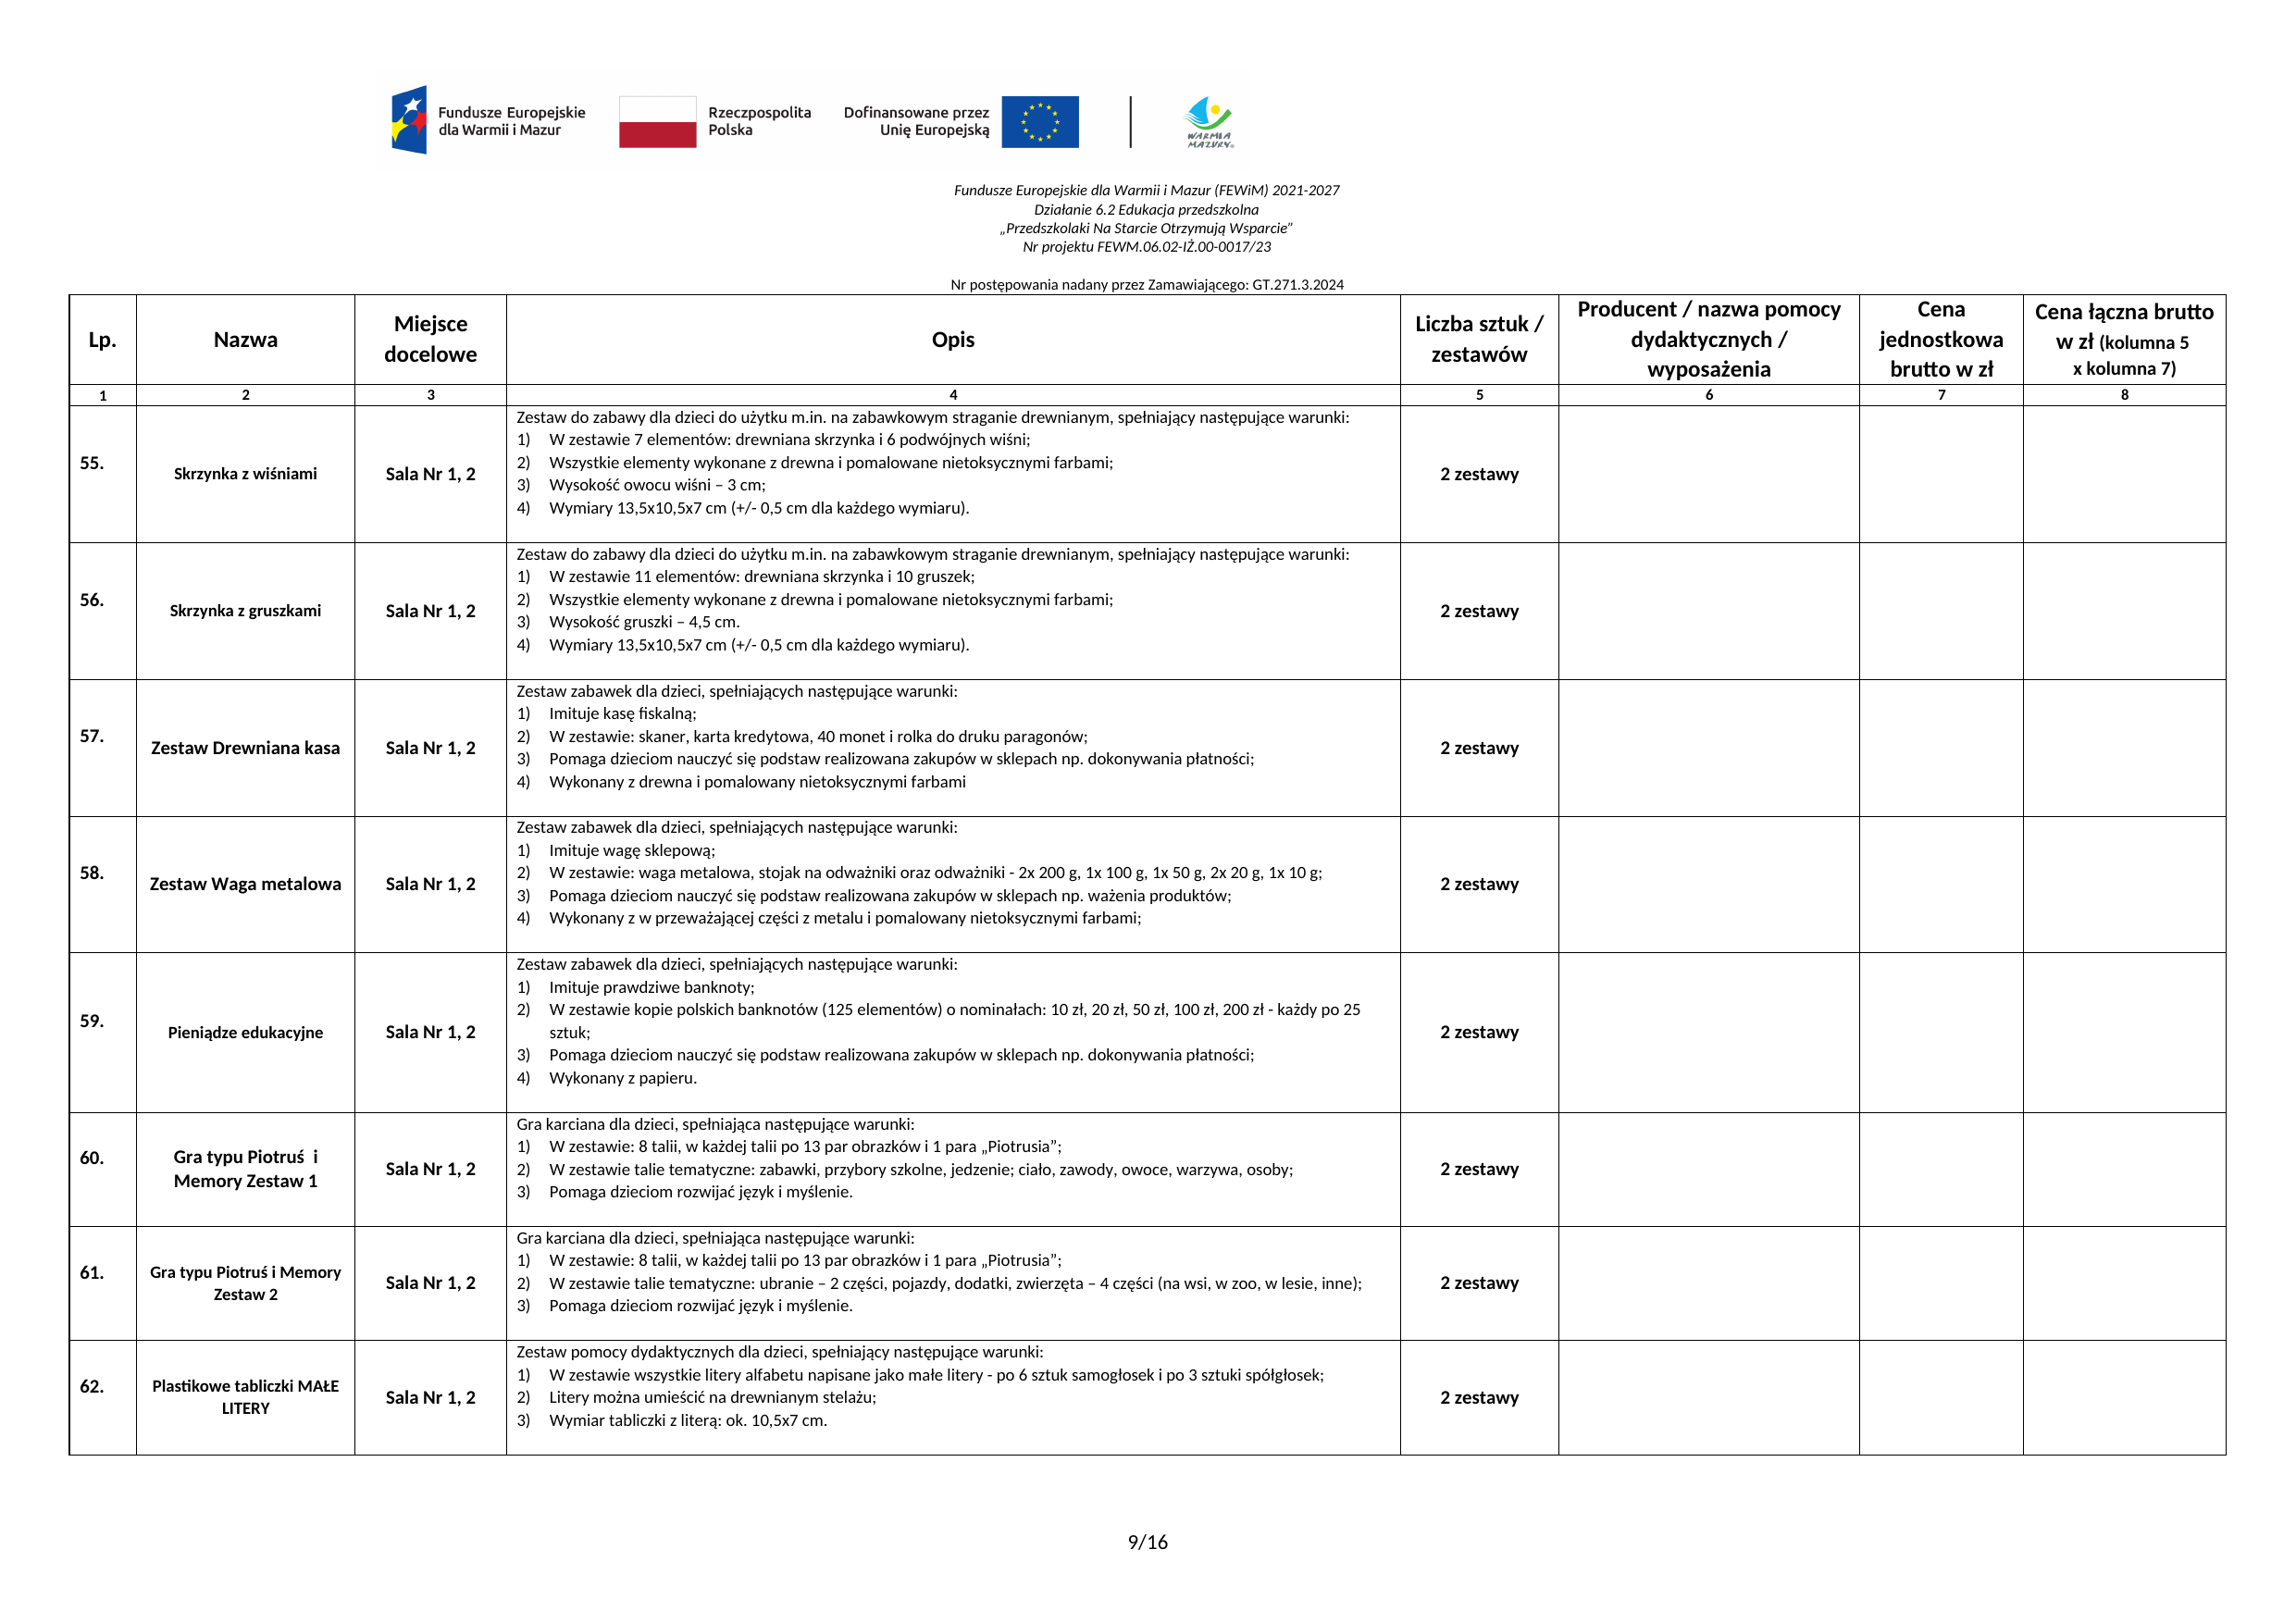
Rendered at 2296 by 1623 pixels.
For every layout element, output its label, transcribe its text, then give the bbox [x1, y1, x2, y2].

table_cell [1860, 1113, 2023, 1226]
table_cell [2024, 953, 2226, 1112]
table_cell [2024, 1227, 2226, 1340]
table_cell Plastikowe tabliczki MAŁE LITERY [137, 1341, 354, 1455]
table_cell 2 zestawy [1401, 1227, 1558, 1340]
table_cell [70, 1227, 136, 1340]
table_cell Skrzynka z wiśniami [137, 406, 354, 542]
table_cell [1860, 1227, 2023, 1340]
table_cell [70, 680, 136, 816]
table_cell Sala Nr 1, 2 [355, 1227, 506, 1340]
table_cell 2 zestawy [1401, 680, 1558, 816]
table_cell [1860, 543, 2023, 679]
table_cell [70, 1113, 136, 1226]
table_cell [2024, 1341, 2226, 1455]
table_cell [1559, 543, 1859, 679]
table_cell 2 zestawy [1401, 543, 1558, 679]
table_cell Sala Nr 1, 2 [355, 953, 506, 1112]
table_cell [70, 817, 136, 952]
table_cell 2 zestawy [1401, 817, 1558, 952]
table_cell [70, 543, 136, 679]
table_cell [1559, 1227, 1859, 1340]
table_cell 1 [70, 385, 136, 405]
table_header Opis [507, 295, 1400, 384]
table_header Producent / nazwa pomocy dydaktycznych / wyposażenia [1559, 295, 1859, 384]
table_cell 4 [507, 385, 1400, 405]
table_header Miejsce docelowe [355, 295, 506, 384]
table_cell Skrzynka z gruszkami [137, 543, 354, 679]
table_cell [1860, 817, 2023, 952]
table_cell [1860, 1341, 2023, 1455]
table_cell Gra typu Piotruś i Memory Zestaw 2 [137, 1227, 354, 1340]
table_cell Gra karciana dla dzieci, spełniająca następujące warunki: W zestawie: 8 talii, w każdej talii po 13 par obrazków i 1 para „Piotrusia”; W zestawie talie tematyczne: zabawki, przybory szkolne, jedzenie; ciało, zawody, owoce, warzywa, osoby; Pomaga dzieciom rozwijać język i myślenie. [507, 1113, 1400, 1226]
table_cell [2024, 543, 2226, 679]
table_cell Zestaw pomocy dydaktycznych dla dzieci, spełniający następujące warunki: W zestawie wszystkie litery alfabetu napisane jako małe litery - po 6 sztuk samogłosek i po 3 sztuki spółgłosek; Litery można umieścić na drewnianym stelażu; Wymiar tabliczki z literą: ok. 10,5x7 cm. [507, 1341, 1400, 1455]
table_cell [1559, 406, 1859, 542]
table_cell Sala Nr 1, 2 [355, 406, 506, 542]
table_cell Zestaw do zabawy dla dzieci do użytku m.in. na zabawkowym straganie drewnianym, spełniający następujące warunki: W zestawie 11 elementów: drewniana skrzynka i 10 gruszek; Wszystkie elementy wykonane z drewna i pomalowane nietoksycznymi farbami; Wysokość gruszki – 4,5 cm. Wymiary 13,5x10,5x7 cm (+/- 0,5 cm dla każdego wymiaru). [507, 543, 1400, 679]
table_cell Sala Nr 1, 2 [355, 817, 506, 952]
table_cell Gra karciana dla dzieci, spełniająca następujące warunki: W zestawie: 8 talii, w każdej talii po 13 par obrazków i 1 para „Piotrusia”; W zestawie talie tematyczne: ubranie – 2 części, pojazdy, dodatki, zwierzęta – 4 części (na wsi, w zoo, w lesie, inne); Pomaga dzieciom rozwijać język i myślenie. [507, 1227, 1400, 1340]
table_cell 3 [355, 385, 506, 405]
picture [376, 68, 1251, 171]
table_cell 5 [1401, 385, 1558, 405]
table_cell [2024, 1113, 2226, 1226]
table_cell 2 [137, 385, 354, 405]
table_cell 2 zestawy [1401, 1113, 1558, 1226]
table_cell 2 zestawy [1401, 406, 1558, 542]
table_cell Zestaw zabawek dla dzieci, spełniających następujące warunki: Imituje prawdziwe banknoty; W zestawie kopie polskich banknotów (125 elementów) o nominałach: 10 zł, 20 zł, 50 zł, 100 zł, 200 zł - każdy po 25 sztuk; Pomaga dzieciom nauczyć się podstaw realizowana zakupów w sklepach np. dokonywania płatności; Wykonany z papieru. [507, 953, 1400, 1112]
table_cell [70, 953, 136, 1112]
table_cell Pieniądze edukacyjne [137, 953, 354, 1112]
table_cell 7 [1860, 385, 2023, 405]
table_cell 6 [1559, 385, 1859, 405]
table_header Liczba sztuk / zestawów [1401, 295, 1558, 384]
table_cell Zestaw Drewniana kasa [137, 680, 354, 816]
table_cell [1559, 1113, 1859, 1226]
table_cell Gra typu Piotruś i Memory Zestaw 1 [137, 1113, 354, 1226]
table_cell [70, 1341, 136, 1455]
table_header Cena łączna brutto w zł (kolumna 5 x kolumna 7) [2024, 295, 2226, 384]
table_cell Sala Nr 1, 2 [355, 1341, 506, 1455]
table_cell [1559, 817, 1859, 952]
table_cell Sala Nr 1, 2 [355, 1113, 506, 1226]
table_cell Sala Nr 1, 2 [355, 680, 506, 816]
table_cell Zestaw zabawek dla dzieci, spełniających następujące warunki: Imituje kasę fiskalną; W zestawie: skaner, karta kredytowa, 40 monet i rolka do druku paragonów; Pomaga dzieciom nauczyć się podstaw realizowana zakupów w sklepach np. dokonywania płatności; Wykonany z drewna i pomalowany nietoksycznymi farbami [507, 680, 1400, 816]
table_cell 2 zestawy [1401, 953, 1558, 1112]
table_cell Zestaw Waga metalowa [137, 817, 354, 952]
table_cell [1559, 680, 1859, 816]
table_cell [2024, 406, 2226, 542]
table_cell [2024, 680, 2226, 816]
table_cell Zestaw do zabawy dla dzieci do użytku m.in. na zabawkowym straganie drewnianym, spełniający następujące warunki: W zestawie 7 elementów: drewniana skrzynka i 6 podwójnych wiśni; Wszystkie elementy wykonane z drewna i pomalowane nietoksycznymi farbami; Wysokość owocu wiśni – 3 cm; Wymiary 13,5x10,5x7 cm (+/- 0,5 cm dla każdego wymiaru). [507, 406, 1400, 542]
table_cell Sala Nr 1, 2 [355, 543, 506, 679]
table_cell 8 [2024, 385, 2226, 405]
table_cell [1559, 1341, 1859, 1455]
table_cell [1559, 953, 1859, 1112]
table_header Nazwa [137, 295, 354, 384]
table_cell [70, 406, 136, 542]
table_cell [1860, 680, 2023, 816]
table_cell [2024, 817, 2226, 952]
table_header Cena jednostkowa brutto w zł [1860, 295, 2023, 384]
table_cell Zestaw zabawek dla dzieci, spełniających następujące warunki: Imituje wagę sklepową; W zestawie: waga metalowa, stojak na odważniki oraz odważniki - 2x 200 g, 1x 100 g, 1x 50 g, 2x 20 g, 1x 10 g; Pomaga dzieciom nauczyć się podstaw realizowana zakupów w sklepach np. ważenia produktów; Wykonany z w przeważającej części z metalu i pomalowany nietoksycznymi farbami; [507, 817, 1400, 952]
table_cell [1860, 406, 2023, 542]
table_cell [1860, 953, 2023, 1112]
table_header Lp. [70, 295, 136, 384]
table_cell 2 zestawy [1401, 1341, 1558, 1455]
